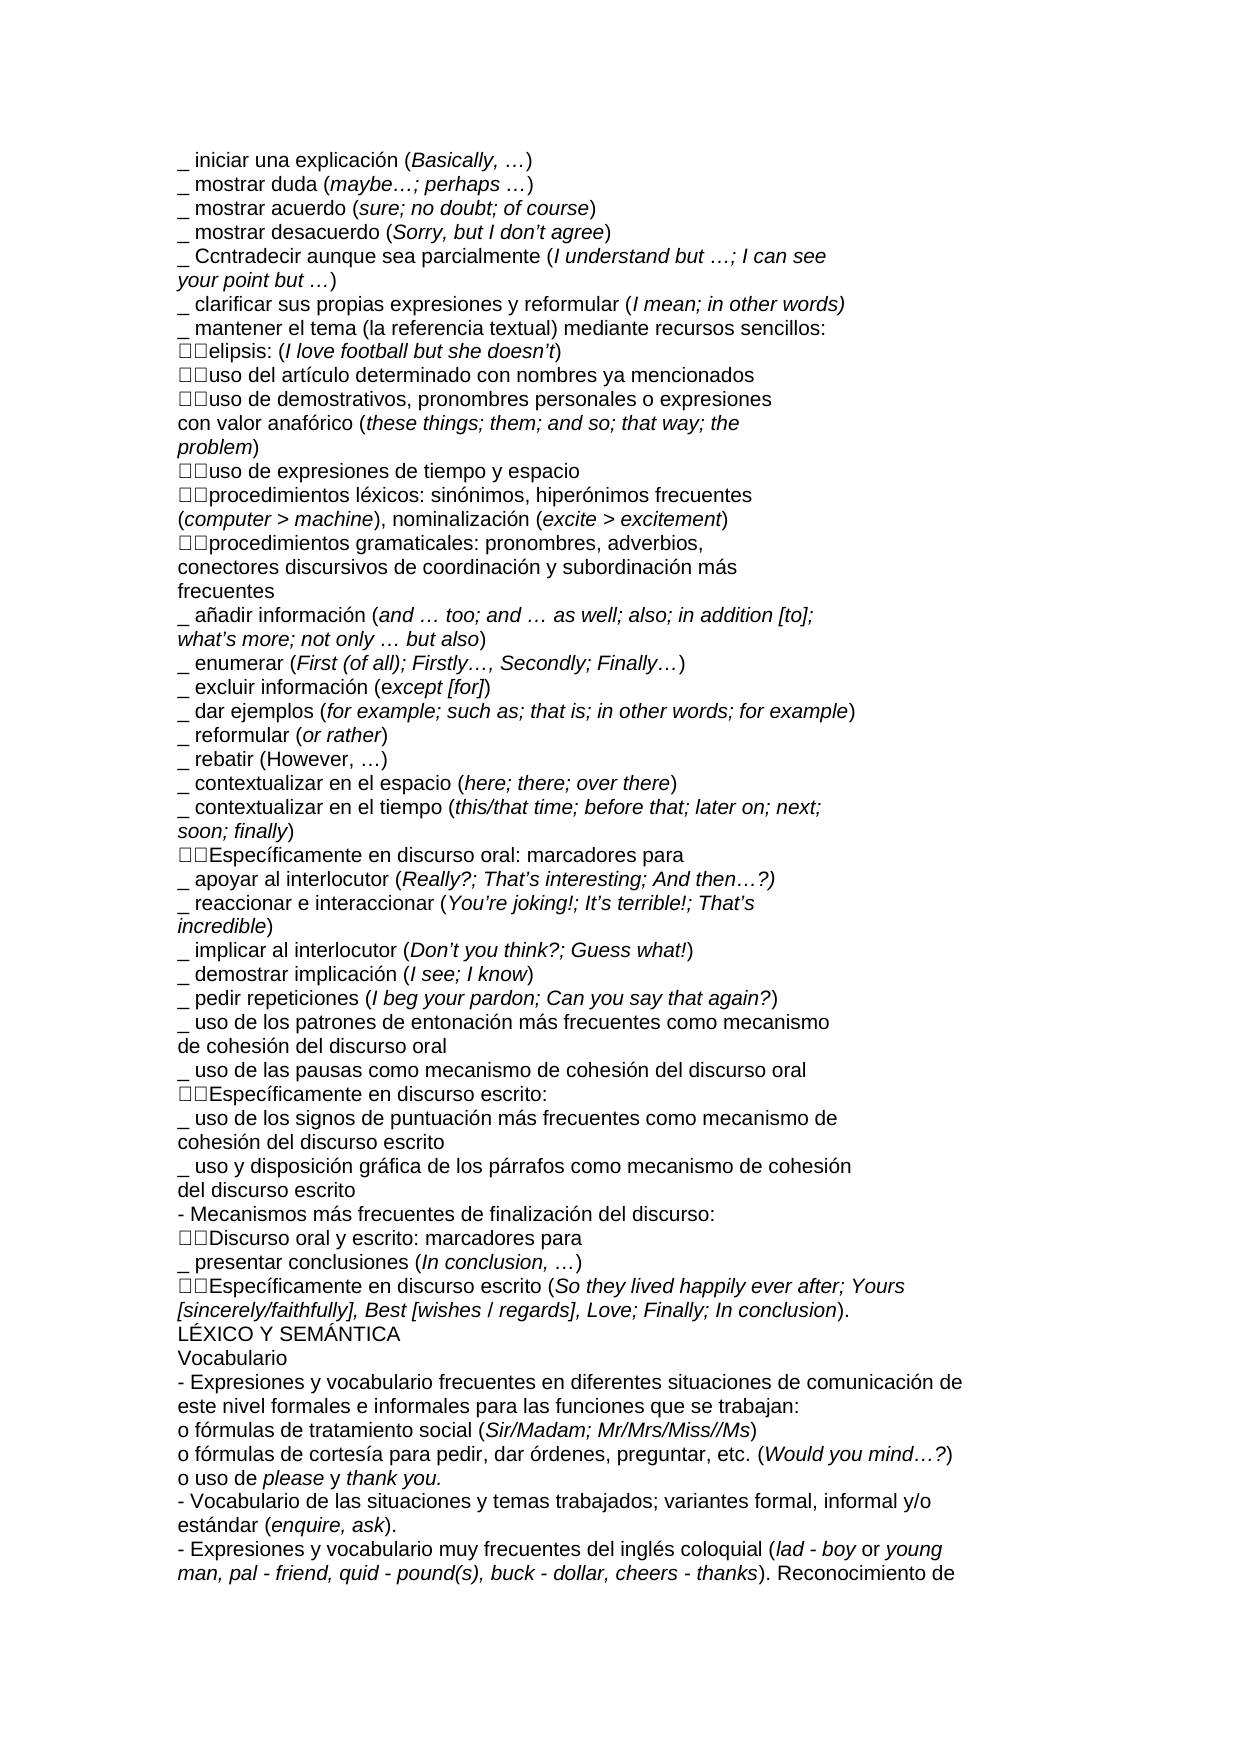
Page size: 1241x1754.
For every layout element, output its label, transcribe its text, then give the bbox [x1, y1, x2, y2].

text - Expresiones y vocabulario muy frecuentes del inglés coloquial (lad - boy or young [177, 1537, 1063, 1561]
text uso del artículo determinado con nombres ya mencionados [177, 363, 1063, 387]
text _ excluir información (except [for]) [177, 675, 1063, 699]
text Específicamente en discurso escrito: [177, 1082, 1063, 1106]
text - Vocabulario de las situaciones y temas trabajados; variantes formal, informal y/o [177, 1489, 1063, 1513]
text o fórmulas de tratamiento social (Sir/Madam; Mr/Mrs/Miss//Ms) [177, 1417, 1063, 1441]
text _ añadir información (and … too; and … as well; also; in addition [to]; [177, 603, 1063, 627]
text conectores discursivos de coordinación y subordinación más [177, 555, 1063, 579]
text _ mostrar desacuerdo (Sorry, but I don’t agree) [177, 219, 1063, 243]
text _ demostrar implicación (I see; I know) [177, 962, 1063, 986]
text _ Ccntradecir aunque sea parcialmente (I understand but …; I can see [177, 243, 1063, 267]
text - Mecanismos más frecuentes de finalización del discurso: [177, 1202, 1063, 1226]
text _ dar ejemplos (for example; such as; that is; in other words; for example) [177, 699, 1063, 723]
text _ contextualizar en el tiempo (this/that time; before that; later on; next; [177, 794, 1063, 818]
text Vocabulario [177, 1346, 1063, 1369]
text uso de expresiones de tiempo y espacio [177, 459, 1063, 483]
text _ mostrar duda (maybe…; perhaps …) [177, 172, 1063, 196]
text procedimientos léxicos: sinónimos, hiperónimos frecuentes [177, 483, 1063, 507]
text _ implicar al interlocutor (Don’t you think?; Guess what!) [177, 938, 1063, 962]
text _ uso y disposición gráfica de los párrafos como mecanismo de cohesión [177, 1154, 1063, 1178]
text elipsis: (I love football but she doesn’t) [177, 339, 1063, 363]
text _ presentar conclusiones (In conclusion, …) [177, 1250, 1063, 1274]
text o fórmulas de cortesía para pedir, dar órdenes, preguntar, etc. (Would you mind…?) [177, 1441, 1063, 1465]
text _ pedir repeticiones (I beg your pardon; Can you say that again?) [177, 986, 1063, 1010]
text what’s more; not only … but also) [177, 627, 1063, 651]
text con valor anafórico (these things; them; and so; that way; the [177, 411, 1063, 435]
text frecuentes [177, 579, 1063, 603]
text del discurso escrito [177, 1178, 1063, 1202]
text cohesión del discurso escrito [177, 1130, 1063, 1154]
text Específicamente en discurso oral: marcadores para [177, 842, 1063, 866]
text Discurso oral y escrito: marcadores para [177, 1226, 1063, 1250]
text Específicamente en discurso escrito (So they lived happily ever after; Yours [177, 1274, 1063, 1298]
text _ reaccionar e interaccionar (You’re joking!; It’s terrible!; That’s [177, 890, 1063, 914]
text o uso de please y thank you. [177, 1465, 1063, 1489]
text LÉXICO Y SEMÁNTICA [177, 1322, 1063, 1346]
text incredible) [177, 914, 1063, 938]
text _ iniciar una explicación (Basically, …) [177, 148, 1063, 172]
text uso de demostrativos, pronombres personales o expresiones [177, 387, 1063, 411]
text _ mantener el tema (la referencia textual) mediante recursos sencillos: [177, 315, 1063, 339]
text man, pal - friend, quid - pound(s), buck - dollar, cheers - thanks). Reconocimiento de [177, 1561, 1063, 1585]
text _ reformular (or rather) [177, 723, 1063, 747]
text problem) [177, 435, 1063, 459]
text your point but …) [177, 267, 1063, 291]
text estándar (enquire, ask). [177, 1513, 1063, 1537]
text _ uso de las pausas como mecanismo de cohesión del discurso oral [177, 1058, 1063, 1082]
text _ enumerar (First (of all); Firstly…, Secondly; Finally…) [177, 651, 1063, 675]
text procedimientos gramaticales: pronombres, adverbios, [177, 531, 1063, 555]
text _ contextualizar en el espacio (here; there; over there) [177, 771, 1063, 794]
text _ apoyar al interlocutor (Really?; That’s interesting; And then…?) [177, 866, 1063, 890]
text _ uso de los patrones de entonación más frecuentes como mecanismo [177, 1010, 1063, 1034]
text [sincerely/faithfully], Best [wishes / regards], Love; Finally; In conclusion). [177, 1298, 1063, 1322]
text _ clarificar sus propias expresiones y reformular (I mean; in other words) [177, 291, 1063, 315]
text _ uso de los signos de puntuación más frecuentes como mecanismo de [177, 1106, 1063, 1130]
text de cohesión del discurso oral [177, 1034, 1063, 1058]
text - Expresiones y vocabulario frecuentes en diferentes situaciones de comunicación de [177, 1369, 1063, 1393]
text soon; finally) [177, 818, 1063, 842]
text _ rebatir (However, …) [177, 747, 1063, 771]
text _ mostrar acuerdo (sure; no doubt; of course) [177, 196, 1063, 219]
text este nivel formales e informales para las funciones que se trabajan: [177, 1393, 1063, 1417]
text (computer > machine), nominalización (excite > excitement) [177, 507, 1063, 531]
